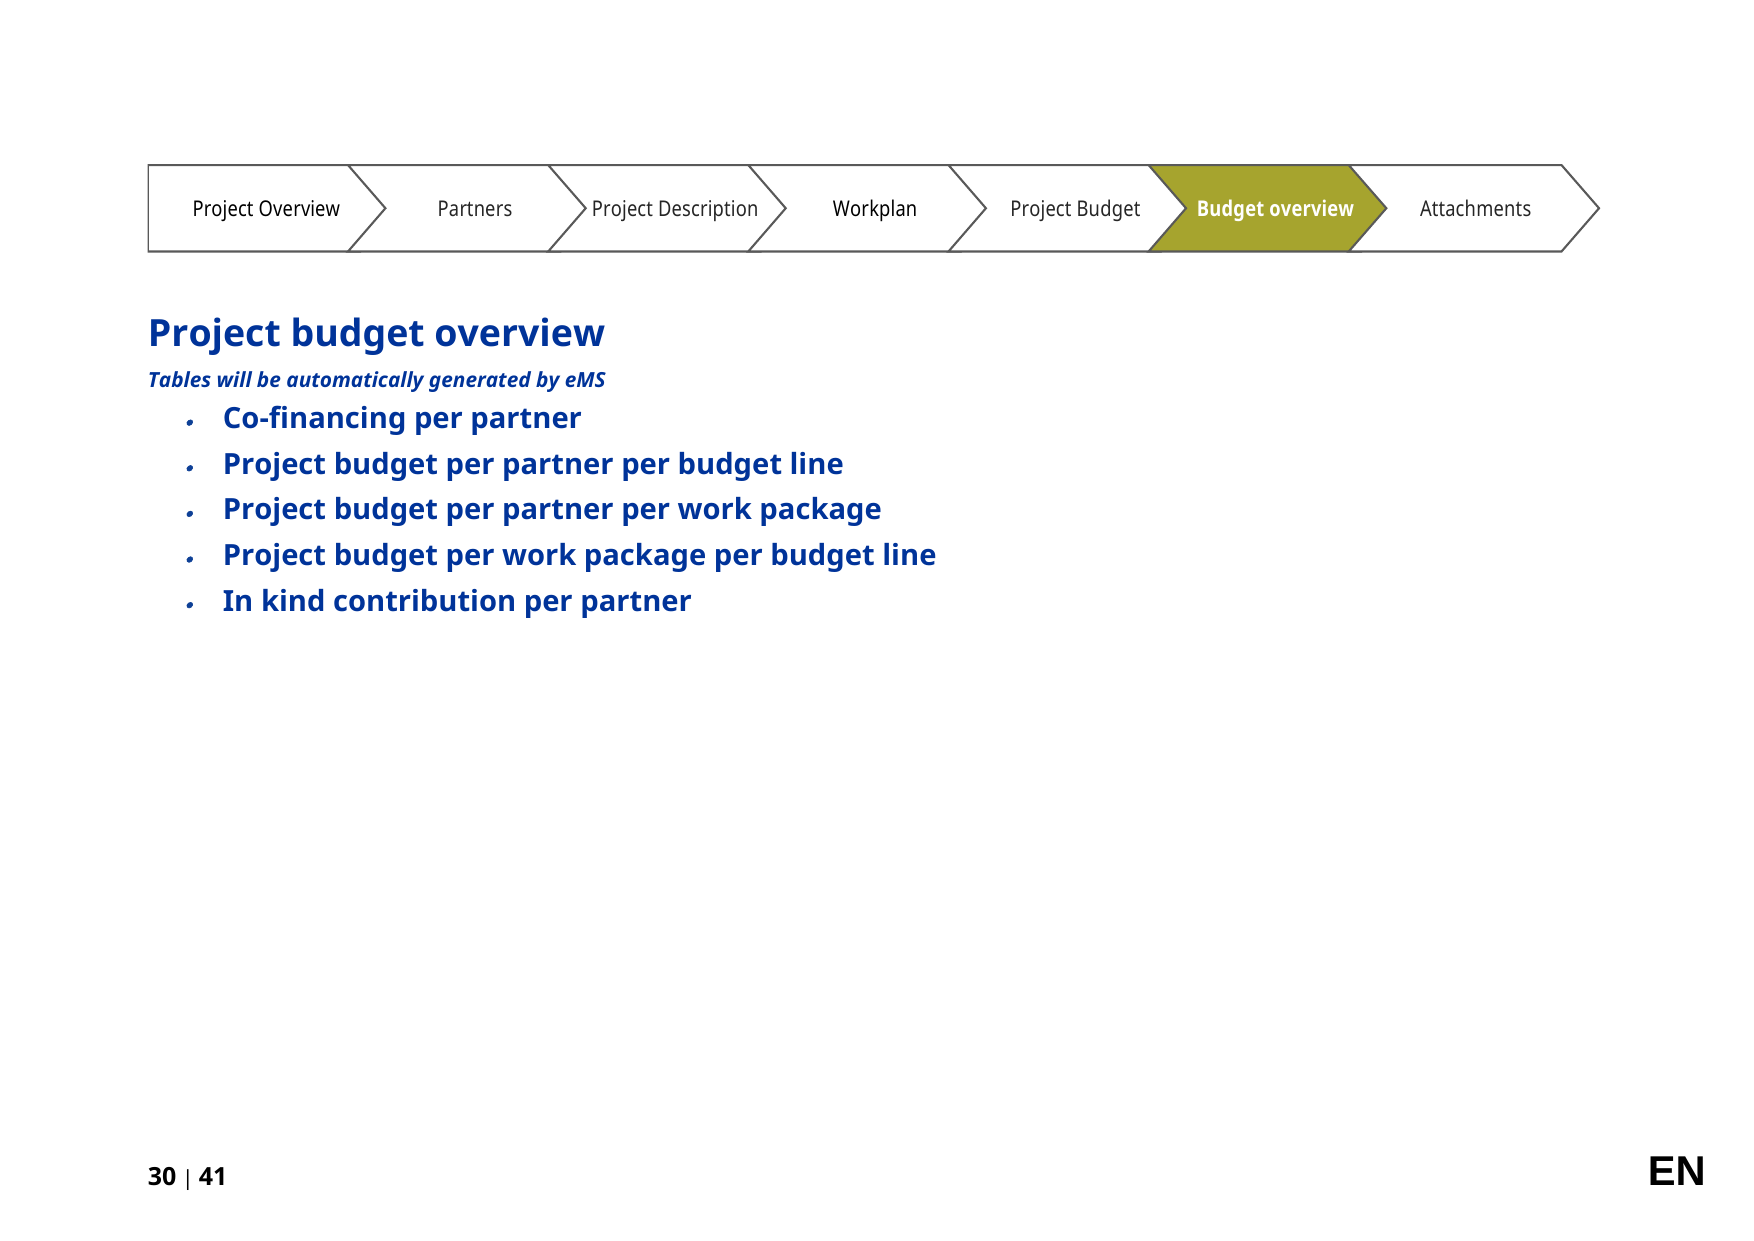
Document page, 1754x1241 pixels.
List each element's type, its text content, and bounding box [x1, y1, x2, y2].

subtitle Project budget per work package per budget line [185, 534, 1606, 574]
subtitle Co-financing per partner [185, 397, 1606, 437]
subtitle In kind contribution per partner [185, 580, 1606, 619]
subtitle Tables will be automatically generated by eMS [148, 365, 1606, 393]
subtitle Project budget per partner per budget line [185, 443, 1606, 483]
subtitle Project budget per partner per work package [185, 488, 1606, 528]
subtitle Project budget overview [148, 306, 1606, 357]
